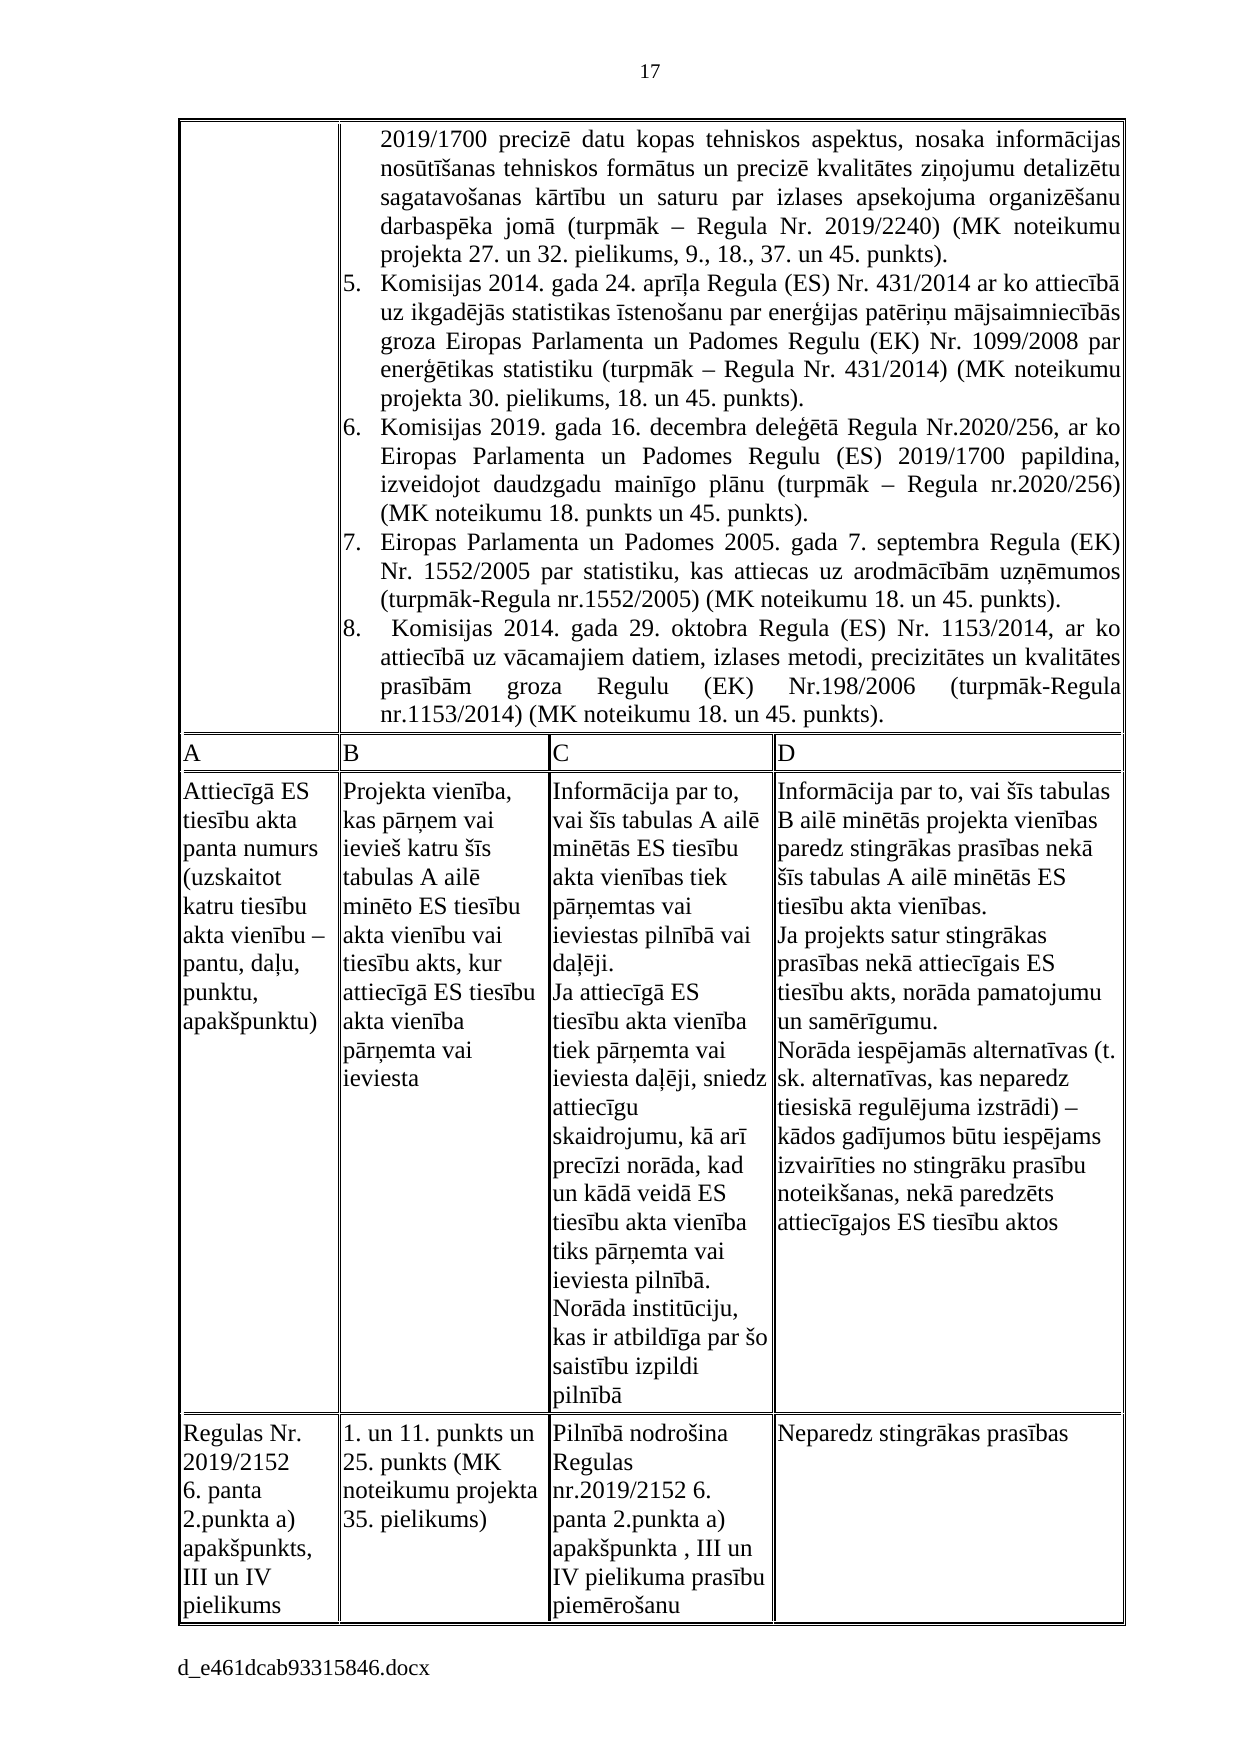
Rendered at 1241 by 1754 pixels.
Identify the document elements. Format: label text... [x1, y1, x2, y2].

table_cell 1. un 11. punkts un 25. punkts (MK noteikumu projekta 35. pielikums) [340, 1415, 549, 1622]
table_cell B [341, 735, 548, 769]
table_cell Informācija par to, vai šīs tabulas A ailē minētās ES tiesību akta vienības tiek pārņemtas vai ieviestas pilnībā vai daļēji. Ja attiecīgā ES tiesību akta vienība tiek pārņemta vai ieviesta daļēji, sniedz attiecīgu skaidrojumu, kā arī precīzi norāda, kad un kādā veidā ES tiesību akta vienība tiks pārņemta vai ieviesta pilnībā. Norāda institūciju, kas ir atbildīga par šo saistību izpildi pilnībā [551, 773, 772, 1412]
table_cell Regulas Nr. 2019/2152 6. panta 2.punkta a) apakšpunkts, III un IV pielikums [180, 1412, 339, 1622]
table_cell Pilnībā nodrošina Regulas nr.2019/2152 6. panta 2.punkta a) apakšpunkta , III un IV pielikuma prasību piemērošanu [549, 1412, 774, 1622]
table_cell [181, 122, 339, 731]
table_cell Informācija par to, vai šīs tabulas B ailē minētās projekta vienības paredz stingrākas prasības nekā šīs tabulas A ailē minētās ES tiesību akta vienības. Ja projekts satur stingrākas prasības nekā attiecīgais ES tiesību akts, norāda pamatojumu un samērīgumu. Norāda iespējamās alternatīvas (t. sk. alternatīvas, kas neparedz tiesiskā regulējuma izstrādi) – kādos gadījumos būtu iespējams izvairīties no stingrāku prasību noteikšanas, nekā paredzēts attiecīgajos ES tiesību aktos [776, 770, 1123, 1412]
table_cell A [181, 731, 338, 769]
table_cell D [774, 731, 1123, 769]
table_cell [340, 122, 1123, 731]
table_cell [774, 1412, 1124, 1622]
table_cell Attiecīgā ES tiesību akta panta numurs (uzskaitot katru tiesību akta vienību – pantu, daļu, punktu, apakšpunktu) [181, 770, 338, 1412]
table_cell Projekta vienība, kas pārņem vai ievieš katru šīs tabulas A ailē minēto ES tiesību akta vienību vai tiesību akts, kur attiecīgā ES tiesību akta vienība pārņemta vai ieviesta [341, 773, 548, 1412]
table_cell C [551, 735, 772, 769]
